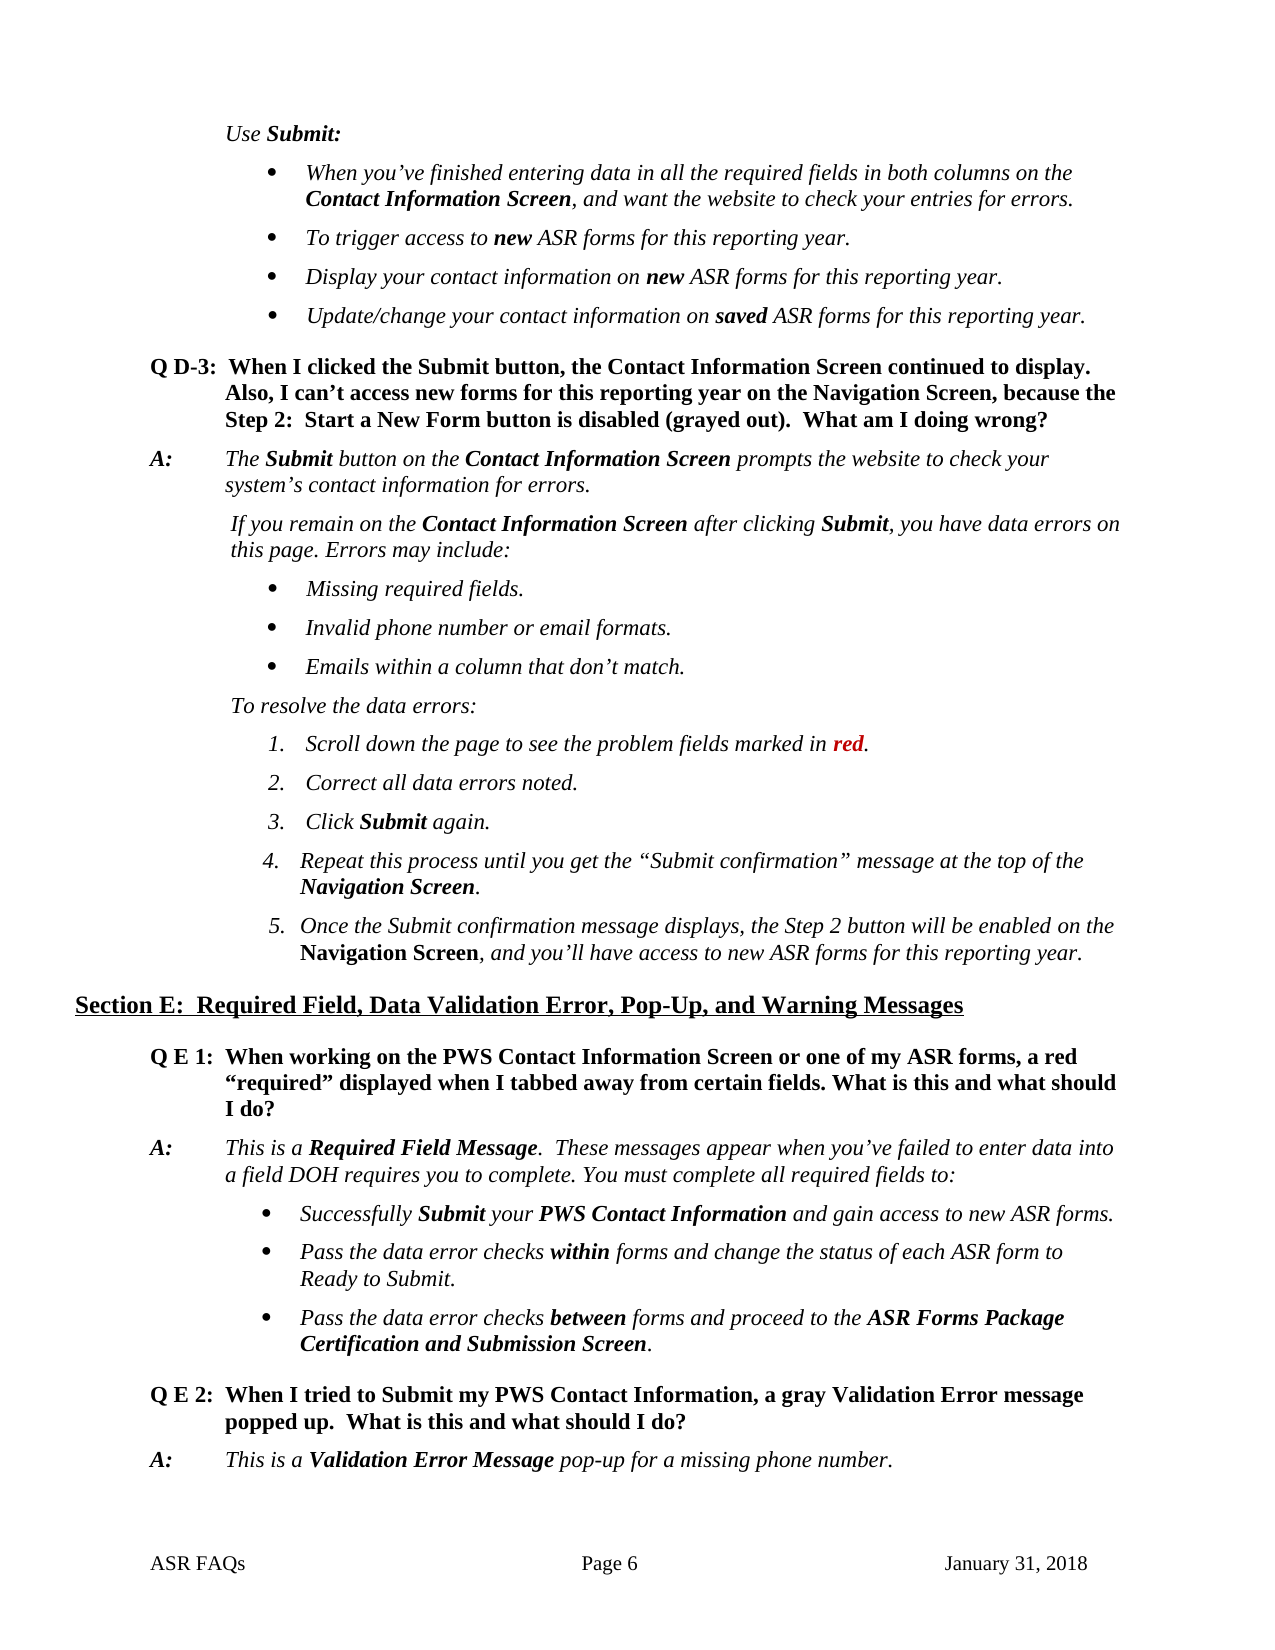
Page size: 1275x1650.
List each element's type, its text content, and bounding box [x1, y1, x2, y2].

subtitle Section E: Required Field, Data Validation Error, Pop-Up, and Warning Messages [75, 990, 1125, 1019]
text Q E 1: When working on the PWS Contact Information Screen or one of my ASR forms, a red “required” displayed when I tabbed away from certain fields. What is this and what should I do? [150, 1043, 1125, 1122]
list Scroll down the page to see the problem fields marked in red. [268, 731, 1125, 757]
list Display your contact information on new ASR forms for this reporting year. [268, 263, 1125, 289]
list Update/change your contact information on saved ASR forms for this reporting year. [268, 302, 1125, 328]
list Missing required fields. [268, 575, 1125, 601]
list Pass the data error checks within forms and change the status of each ASR form to Ready to Submit. [262, 1238, 1125, 1291]
list Pass the data error checks between forms and proceed to the ASR Forms Package Certification and Submission Screen. [262, 1304, 1125, 1356]
list When you’ve finished entering data in all the required fields in both columns on the Contact Information Screen, and want the website to check your entries for errors. [268, 159, 1125, 212]
text If you remain on the Contact Information Screen after clicking Submit, you have data errors on this page. Errors may include: [230, 510, 1125, 563]
list Repeat this process until you get the “Submit confirmation” message at the top of the Navigation Screen. [262, 847, 1125, 900]
text Use Submit: [225, 120, 1125, 146]
text To resolve the data errors: [230, 692, 1125, 718]
text Q D-3: When I clicked the Submit button, the Contact Information Screen continued to display. Also, I can’t access new forms for this reporting year on the Navigation Screen, because the Step 2: Start a New Form button is disabled (grayed out). What am I doing wrong? [150, 353, 1125, 432]
text Q E 2: When I tried to Submit my PWS Contact Information, a gray Validation Error message popped up. What is this and what should I do? [150, 1381, 1125, 1434]
list Click Submit again. [268, 808, 1125, 834]
list Correct all data errors noted. [268, 769, 1125, 796]
text A: The Submit button on the Contact Information Screen prompts the website to check your system’s contact information for errors. [150, 445, 1125, 497]
list Emails within a column that don’t match. [268, 653, 1125, 679]
list Invalid phone number or email formats. [268, 614, 1125, 640]
list Once the Submit confirmation message displays, the Step 2 button will be enabled on the Navigation Screen, and you’ll have access to new ASR forms for this reporting year. [268, 912, 1125, 965]
list To trigger access to new ASR forms for this reporting year. [268, 224, 1125, 250]
text A: This is a Required Field Message. These messages appear when you’ve failed to enter data into a field DOH requires you to complete. You must complete all required fields to: [150, 1134, 1125, 1187]
list Successfully Submit your PWS Contact Information and gain access to new ASR forms. [262, 1199, 1125, 1226]
text A: This is a Validation Error Message pop-up for a missing phone number. [150, 1447, 1125, 1473]
